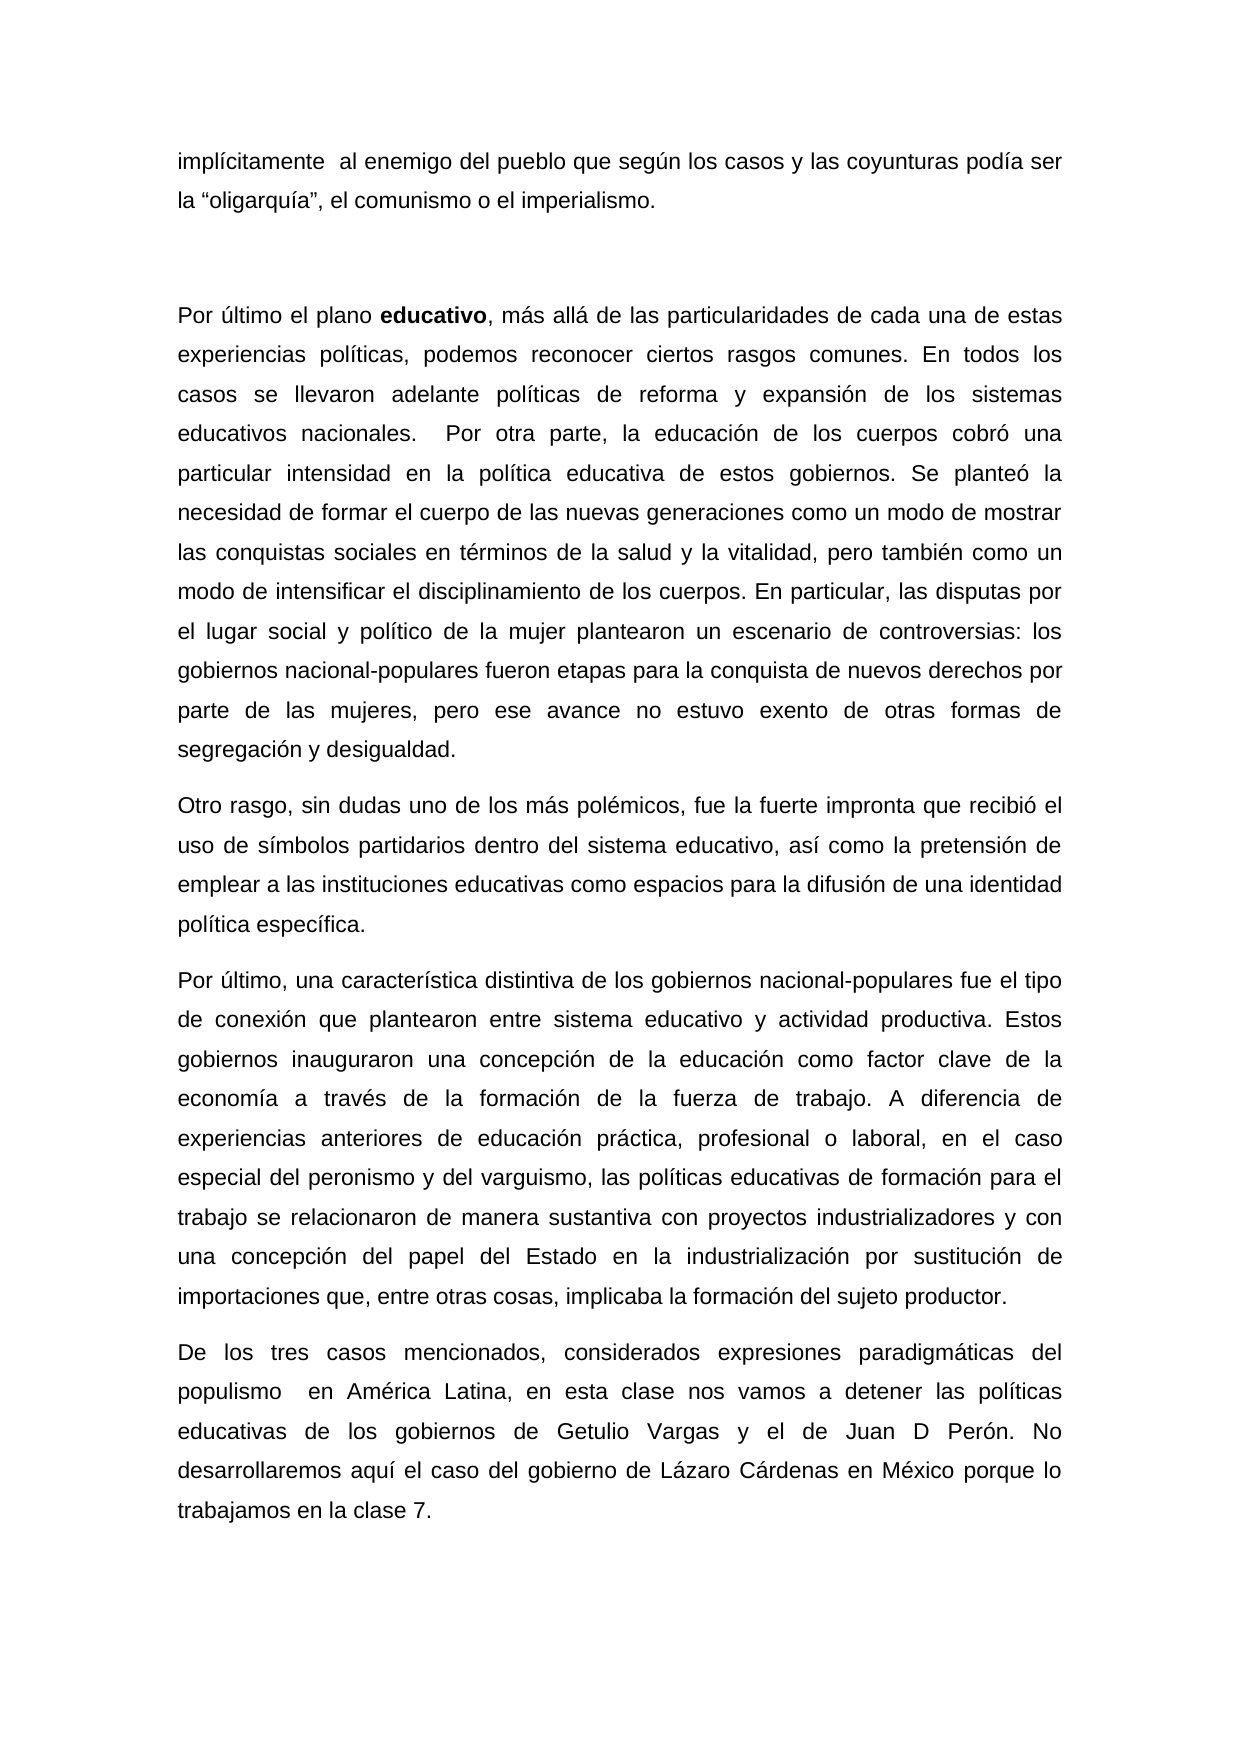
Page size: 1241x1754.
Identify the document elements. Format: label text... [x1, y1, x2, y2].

text Otro rasgo, sin dudas uno de los más polémicos, fue la fuerte impronta que recibió el uso de símbolos partidarios dentro del sistema educativo, así como la pretensión de emplear a las instituciones educativas como espacios para la difusión de una identidad política específica. [177, 792, 1063, 937]
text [177, 148, 1063, 213]
text Por último, una característica distintiva de los gobiernos nacional-populares fue el tipo de conexión que plantearon entre sistema educativo y actividad productiva. Estos gobiernos inauguraron una concepción de la educación como factor clave de la economía a través de la formación de la fuerza de trabajo. A diferencia de experiencias anteriores de educación práctica, profesional o laboral, en el caso especial del peronismo y del varguismo, las políticas educativas de formación para el trabajo se relacionaron de manera sustantiva con proyectos industrializadores y con una concepción del papel del Estado en la industrialización por sustitución de importaciones que, entre otras cosas, implicaba la formación del sujeto productor. [177, 967, 1063, 1309]
text Por último el plano educativo, más allá de las particularidades de cada una de estas experiencias políticas, podemos reconocer ciertos rasgos comunes. En todos los casos se llevaron adelante políticas de reforma y expansión de los sistemas educativos nacionales. Por otra parte, la educación de los cuerpos cobró una particular intensidad en la política educativa de estos gobiernos. Se planteó la necesidad de formar el cuerpo de las nuevas generaciones como un modo de mostrar las conquistas sociales en términos de la salud y la vitalidad, pero también como un modo de intensificar el disciplinamiento de los cuerpos. En particular, las disputas por el lugar social y político de la mujer plantearon un escenario de controversias: los gobiernos nacional-populares fueron etapas para la conquista de nuevos derechos por parte de las mujeres, pero ese avance no estuvo exento de otras formas de segregación y desigualdad. [177, 302, 1063, 762]
text De los tres casos mencionados, considerados expresiones paradigmáticas del populismo en América Latina, en esta clase nos vamos a detener las políticas educativas de los gobiernos de Getulio Vargas y el de Juan D Perón. No desarrollaremos aquí el caso del gobierno de Lázaro Cárdenas en México porque lo trabajamos en la clase 7. [177, 1339, 1063, 1523]
